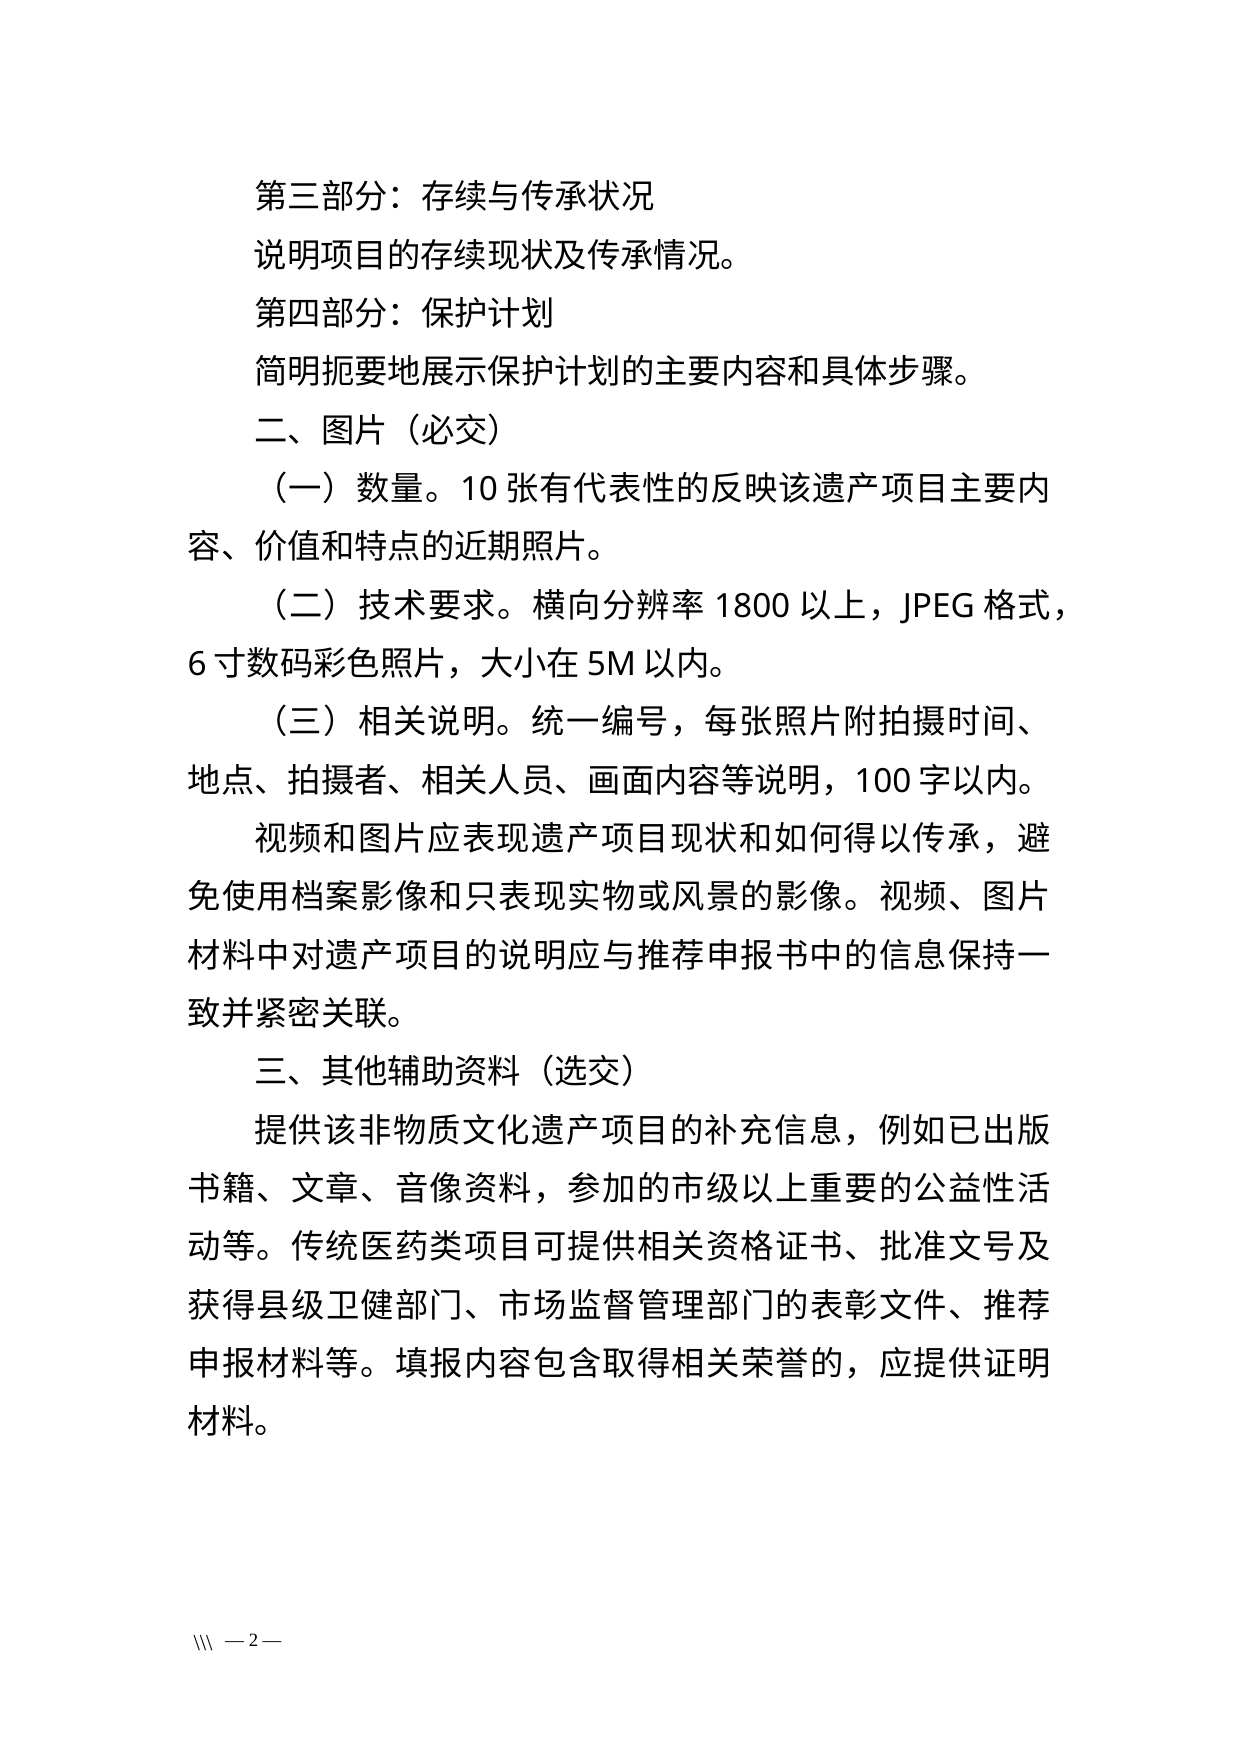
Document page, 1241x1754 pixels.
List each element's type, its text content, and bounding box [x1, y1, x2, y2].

text 第三部分：存续与传承状况 [187, 162, 1053, 220]
text 简明扼要地展示保护计划的主要内容和具体步骤。 [187, 337, 1053, 395]
text （三）相关说明。统一编号，每张照片附拍摄时间、地点、拍摄者、相关人员、画面内容等说明，100字以内。 [187, 687, 1053, 804]
text （一）数量。10张有代表性的反映该遗产项目主要内容、价值和特点的近期照片。 [187, 454, 1053, 570]
text 视频和图片应表现遗产项目现状和如何得以传承，避免使用档案影像和只表现实物或风景的影像。视频、图片材料中对遗产项目的说明应与推荐申报书中的信息保持一致并紧密关联。 [187, 804, 1053, 1037]
text 第四部分：保护计划 [187, 279, 1053, 337]
text 提供该非物质文化遗产项目的补充信息，例如已出版书籍、文章、音像资料，参加的市级以上重要的公益性活动等。传统医药类项目可提供相关资格证书、批准文号及获得县级卫健部门、市场监督管理部门的表彰文件、推荐申报材料等。填报内容包含取得相关荣誉的，应提供证明材料。 [187, 1095, 1053, 1445]
text 三、其他辅助资料（选交） [187, 1037, 1053, 1095]
text 说明项目的存续现状及传承情况。 [187, 220, 1053, 279]
text （二）技术要求。横向分辨率1800以上，JPEG格式，6寸数码彩色照片，大小在5M以内。 [187, 570, 1053, 687]
text 二、图片（必交） [187, 395, 1053, 454]
